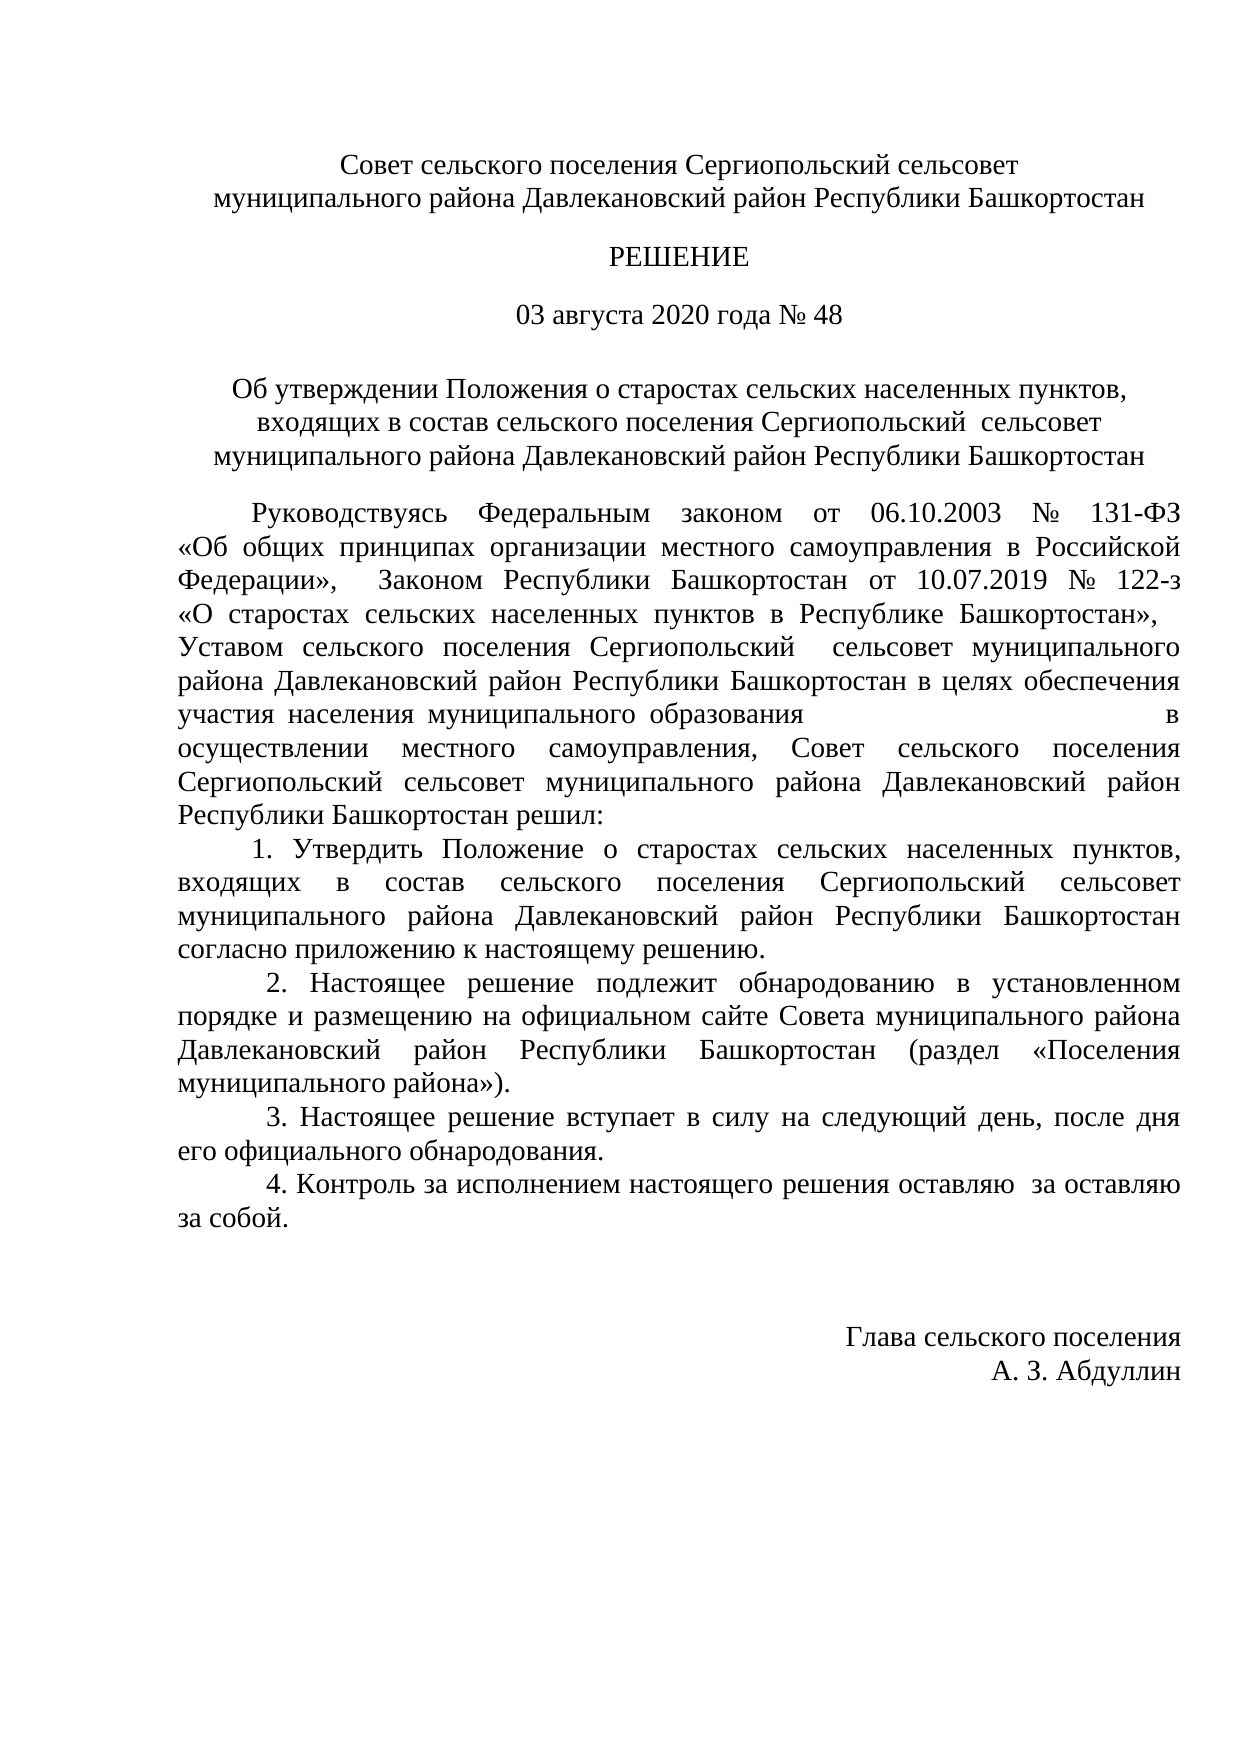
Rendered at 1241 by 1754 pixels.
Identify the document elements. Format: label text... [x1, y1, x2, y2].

text Руководствуясь Федеральным законом от 06.10.2003 № 131-ФЗ «Об общих принципах организации местного самоуправления в Российской Федерации», Законом Республики Башкортостан от 10.07.2019 № 122-з «О старостах сельских населенных пунктов в Республике Башкортостан», Уставом сельского поселения Сергиопольский сельсовет муниципального района Давлекановский район Республики Башкортостан в целях обеспечения участия населения муниципального образования в осуществлении местного самоуправления, Совет сельского поселения Сергиопольский сельсовет муниципального района Давлекановский район Республики Башкортостан решил: [177, 495, 1181, 831]
text А. З. Абдуллин [177, 1353, 1181, 1387]
text 2. Настоящее решение подлежит обнародованию в установленном порядке и размещению на официальном сайте Совета муниципального района Давлекановский район Республики Башкортостан (раздел «Поселения муниципального района»). [177, 965, 1181, 1099]
text 1. Утвердить Положение о старостах сельских населенных пунктов, входящих в состав сельского поселения Сергиопольский сельсовет муниципального района Давлекановский район Республики Башкортостан согласно приложению к настоящему решению. [177, 831, 1181, 965]
text 4. Контроль за исполнением настоящего решения оставляю за оставляю за собой. [177, 1166, 1181, 1233]
text муниципального района Давлекановский район Республики Башкортостан [177, 180, 1181, 214]
text 3. Настоящее решение вступает в силу на следующий день, после дня его официального обнародования. [177, 1099, 1181, 1166]
title Об утверждении Положения о старостах сельских населенных пунктов, входящих в состав сельского поселения Сергиопольский сельсовет муниципального района Давлекановский район Республики Башкортостан [177, 371, 1181, 471]
text 03 августа 2020 года № 48 [177, 297, 1181, 331]
text РЕШЕНИЕ [177, 239, 1181, 272]
text Глава сельского поселения [177, 1319, 1181, 1353]
text Совет сельского поселения Сергиопольский сельсовет [177, 147, 1181, 180]
